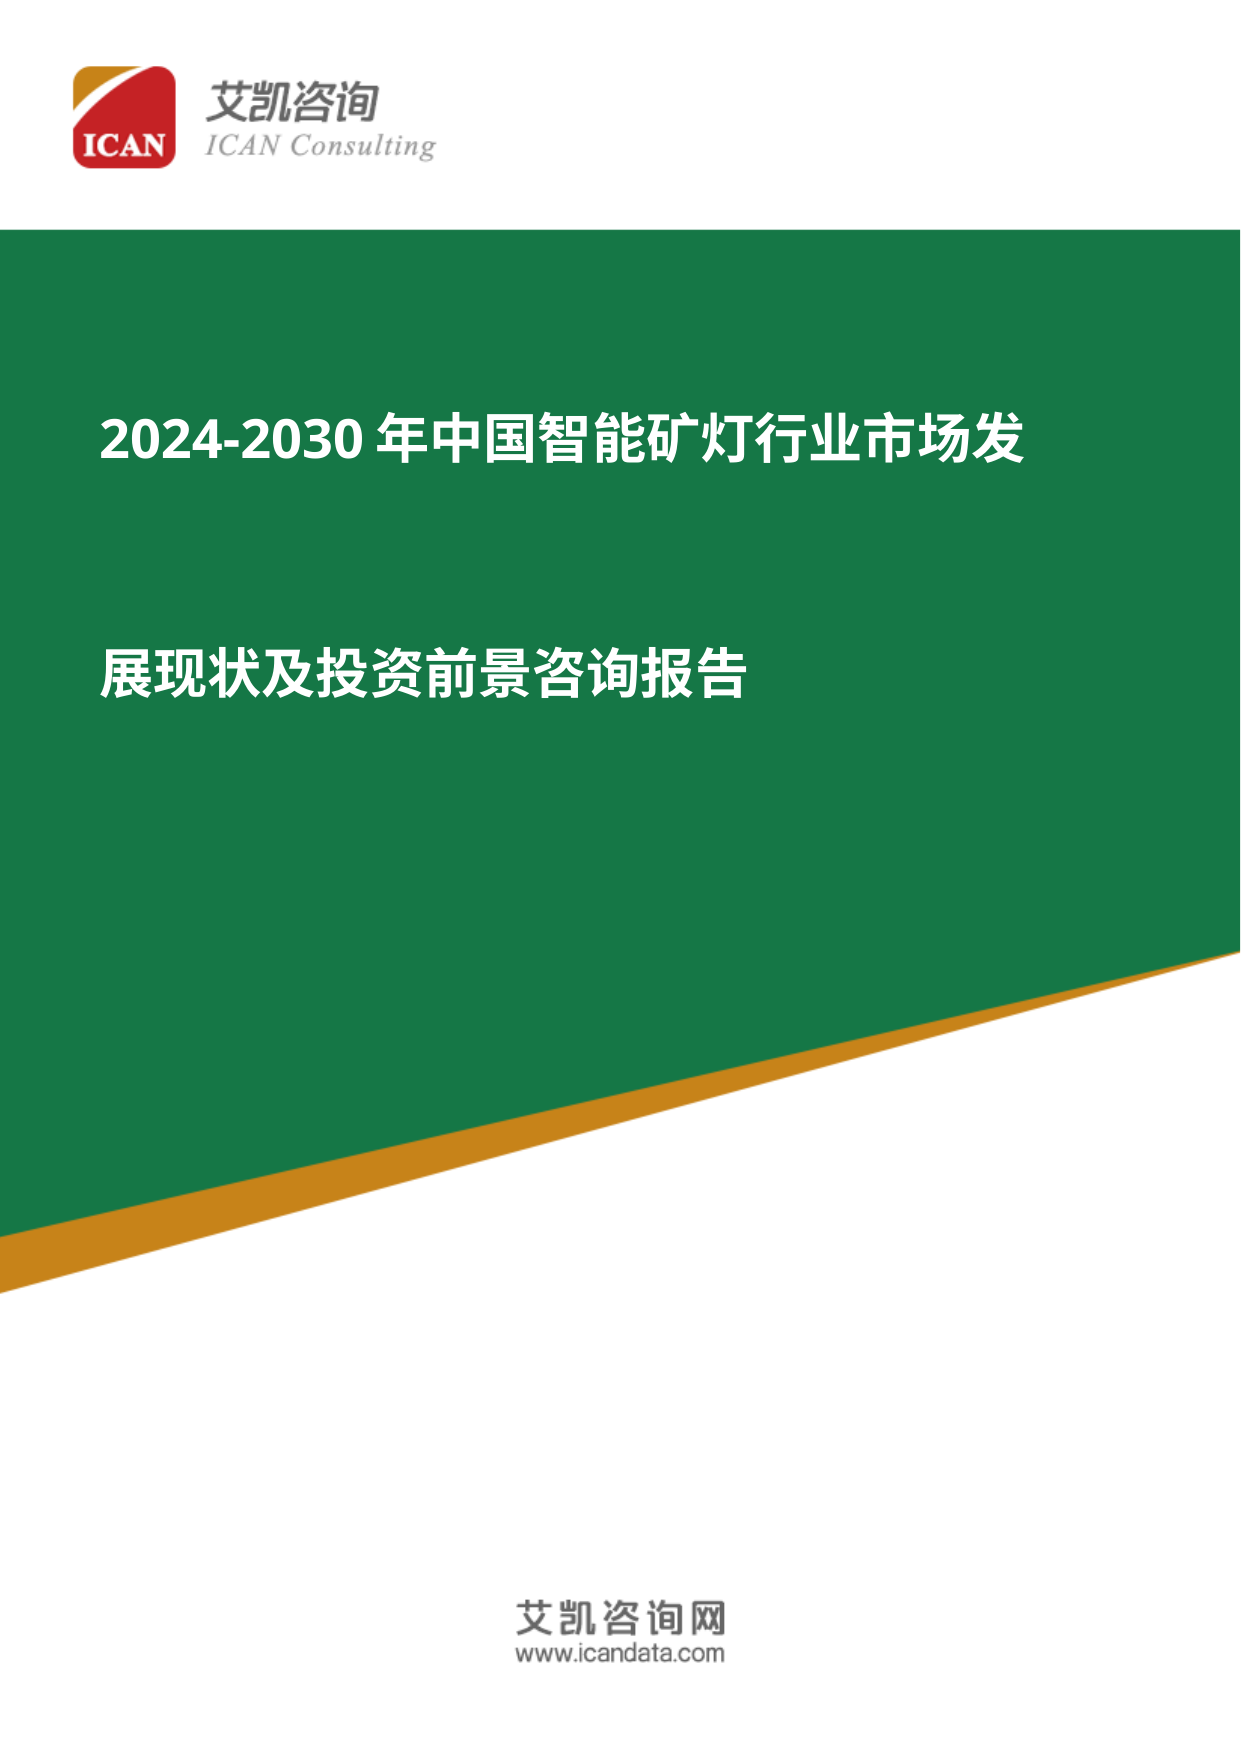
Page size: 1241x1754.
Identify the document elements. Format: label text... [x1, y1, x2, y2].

picture [0, 5, 1241, 1754]
subtitle 2024-2030年中国智能矿灯行业市场发展现状及投资前景咨询报告 [99, 386, 1053, 718]
